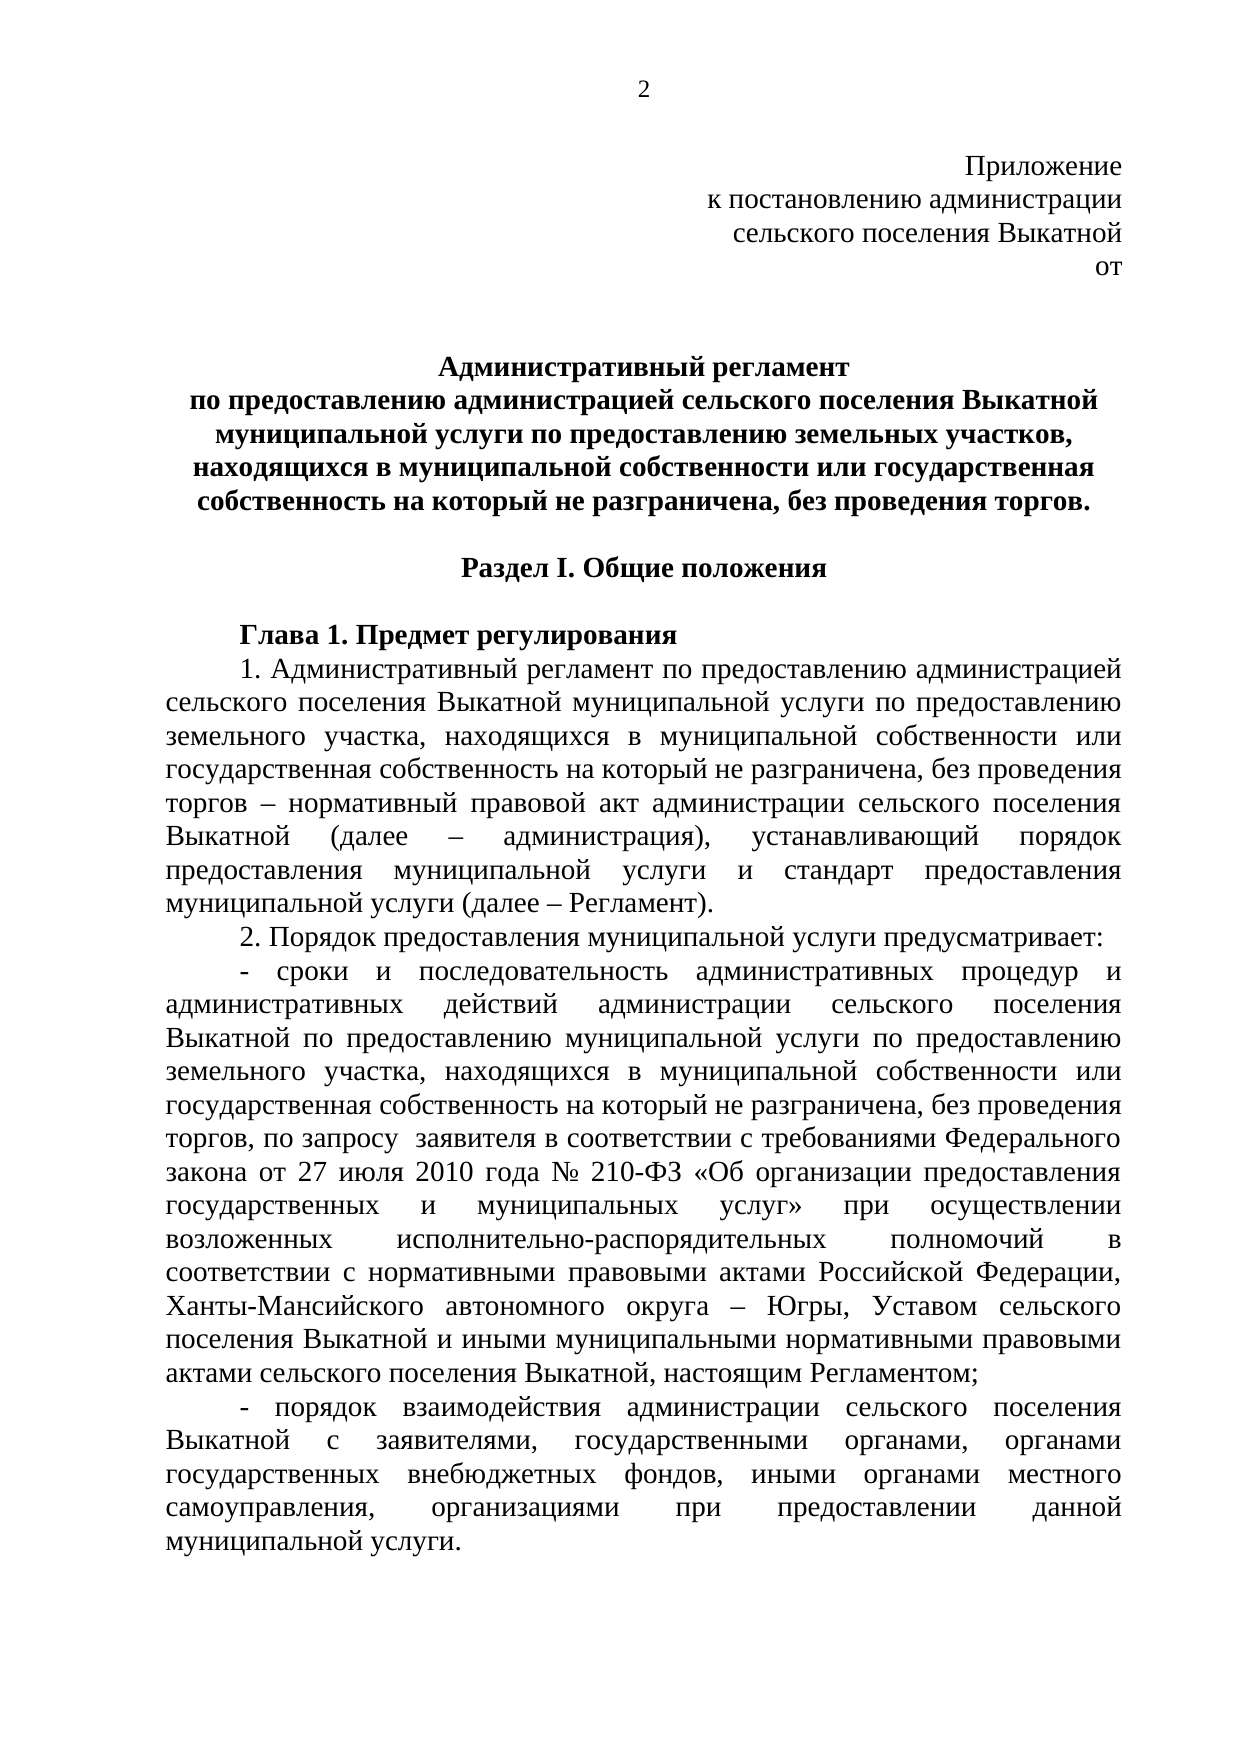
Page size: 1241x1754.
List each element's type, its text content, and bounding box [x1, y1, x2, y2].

text - порядок взаимодействия администрации сельского поселения Выкатной с заявителями, государственными органами, органами государственных внебюджетных фондов, иными органами местного самоуправления, организациями при предоставлении данной муниципальной услуги. [165, 1389, 1122, 1556]
text Приложение [165, 148, 1122, 181]
text Административный регламент [165, 349, 1122, 382]
text от [165, 248, 1122, 282]
text муниципальной услуги по предоставлению земельных участков, находящихся в муниципальной собственности или государственная собственность на который не разграничена, без проведения торгов. [165, 416, 1122, 517]
text сельского поселения Выкатной [165, 215, 1122, 248]
text по предоставлению администрацией сельского поселения Выкатной [165, 382, 1122, 416]
text Глава 1. Предмет регулирования [165, 617, 1122, 651]
text Раздел I. Общие положения [165, 550, 1122, 584]
text 2. Порядок предоставления муниципальной услуги предусматривает: [165, 919, 1122, 953]
text 1. Административный регламент по предоставлению администрацией сельского поселения Выкатной муниципальной услуги по предоставлению земельного участка, находящихся в муниципальной собственности или государственная собственность на который не разграничена, без проведения торгов – нормативный правовой акт администрации сельского поселения Выкатной (далее – администрация), устанавливающий порядок предоставления муниципальной услуги и стандарт предоставления муниципальной услуги (далее – Регламент). [165, 651, 1122, 919]
text - сроки и последовательность административных процедур и административных действий администрации сельского поселения Выкатной по предоставлению муниципальной услуги по предоставлению земельного участка, находящихся в муниципальной собственности или государственная собственность на который не разграничена, без проведения торгов, по запросу заявителя в соответствии с требованиями Федерального закона от 27 июля 2010 года № 210-ФЗ «Об организации предоставления государственных и муниципальных услуг» при осуществлении возложенных исполнительно-распорядительных полномочий в соответствии с нормативными правовыми актами Российской Федерации, Ханты-Мансийского автономного округа – Югры, Уставом сельского поселения Выкатной и иными муниципальными нормативными правовыми актами сельского поселения Выкатной, настоящим Регламентом; [165, 953, 1122, 1389]
text к постановлению администрации [165, 181, 1122, 215]
